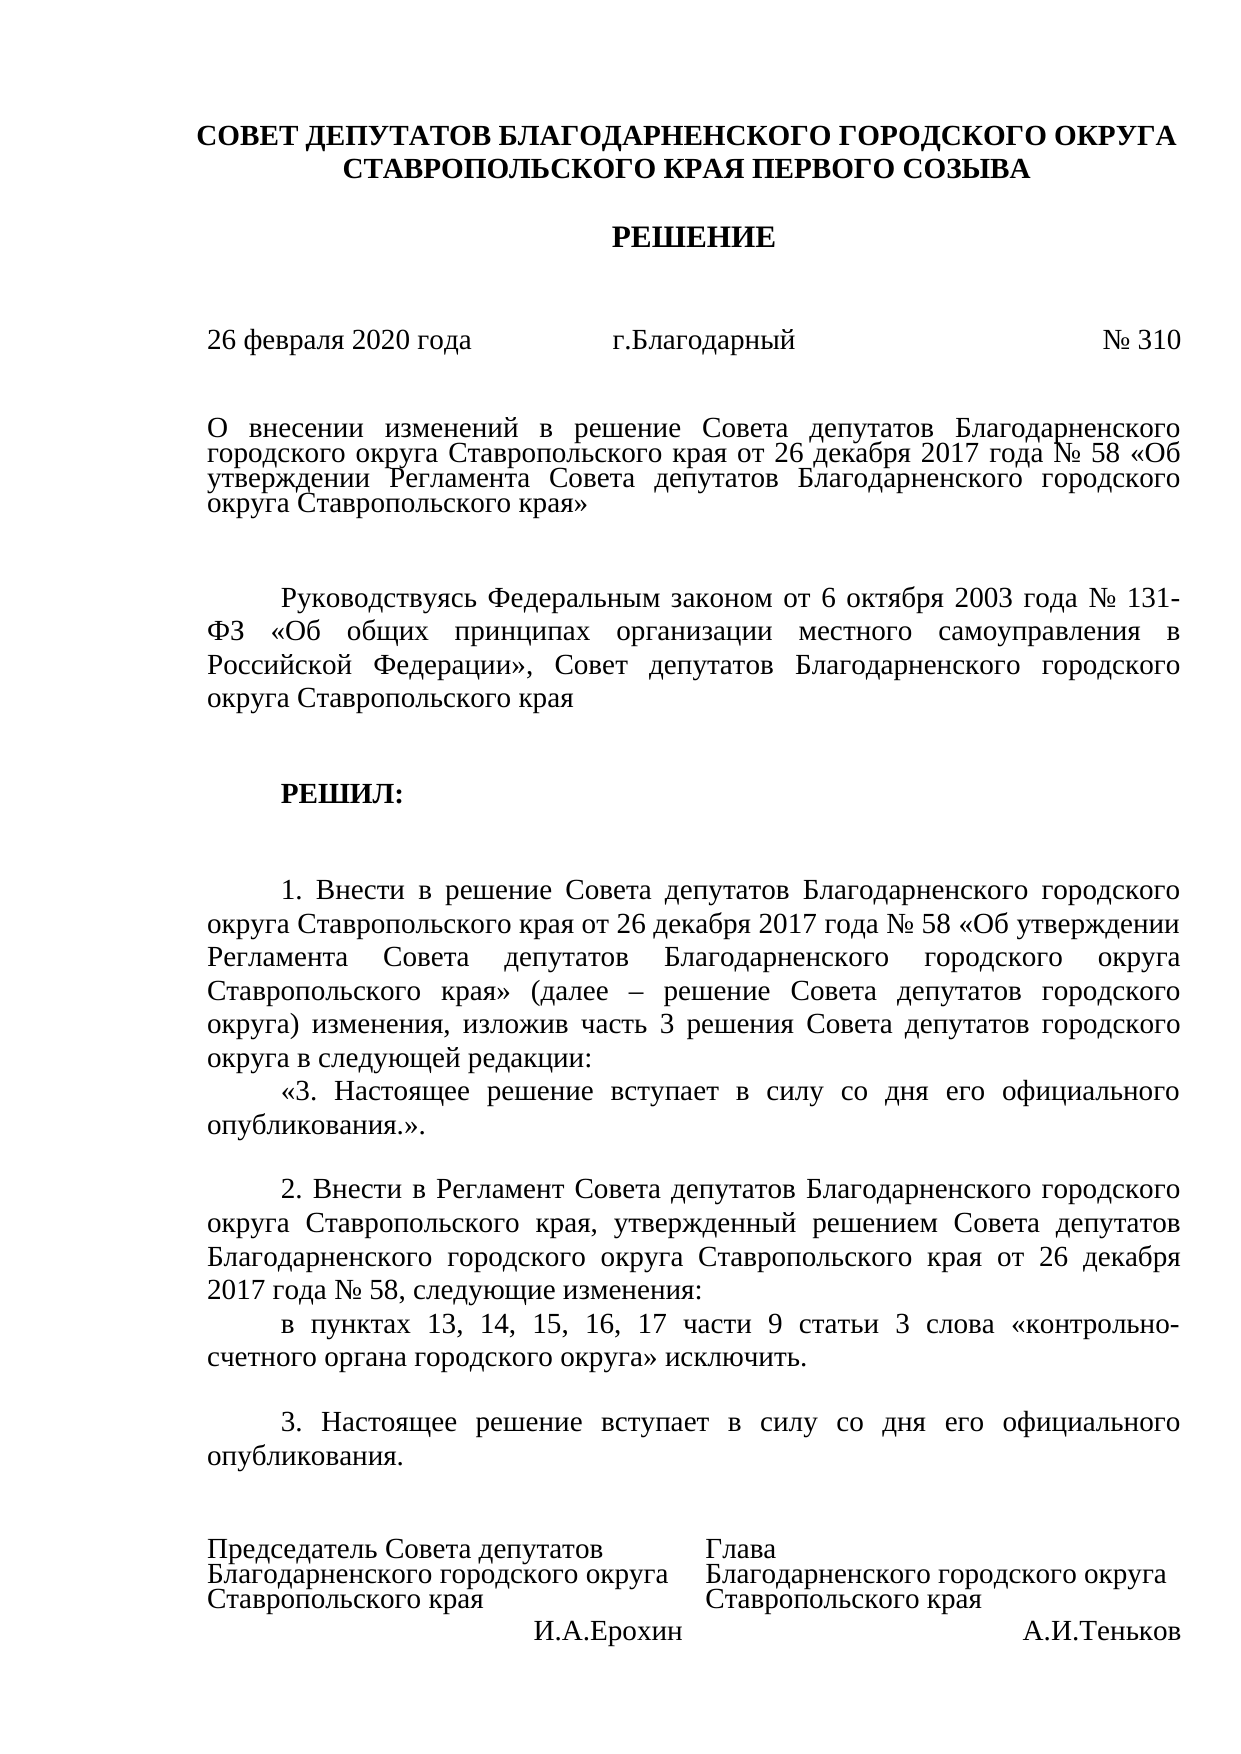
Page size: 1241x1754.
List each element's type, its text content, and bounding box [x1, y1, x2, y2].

text СОВЕТ ДЕПУТАТОВ БЛАГОДАРНЕНСКОГО ГОРОДСКОГО ОКРУГА СТАВРОПОЛЬСКОГО КРАЯ ПЕРВОГО СОЗЫВА [192, 118, 1181, 185]
text в пунктах 13, 14, 15, 16, 17 части 9 статьи 3 слова «контрольно-счетного органа городского округа» исключить. [207, 1306, 1181, 1373]
text О внесении изменений в решение Совета депутатов Благодарненского городского округа Ставропольского края от 26 декабря 2017 года № 58 «Об утверждении Регламента Совета депутатов Благодарненского городского округа Ставропольского края» [207, 418, 1181, 518]
text «3. Настоящее решение вступает в силу со дня его официального опубликования.». [207, 1073, 1181, 1141]
table_header Глава Благодарненского городского округа Ставропольского края А.И.Теньков [694, 1538, 1192, 1647]
table_header 26 февраля 2020 года [196, 322, 507, 355]
table_header № 310 [901, 322, 1192, 355]
table_header Председатель Совета депутатов Благодарненского городского округа Ставропольского края И.А.Ерохин [196, 1538, 694, 1647]
text 3. Настоящее решение вступает в силу со дня его официального опубликования. [207, 1404, 1181, 1471]
text РЕШИЛ: [207, 776, 1181, 810]
text 2. Внести в Регламент Совета депутатов Благодарненского городского округа Ставропольского края, утвержденный решением Совета депутатов Благодарненского городского округа Ставропольского края от 26 декабря 2017 года № 58, следующие изменения: [207, 1172, 1181, 1306]
table_header г.Благодарный [507, 322, 901, 355]
text РЕШЕНИЕ [207, 219, 1181, 255]
text 1. Внести в решение Совета депутатов Благодарненского городского округа Ставропольского края от 26 декабря 2017 года № 58 «Об утверждении Регламента Совета депутатов Благодарненского городского округа Ставропольского края» (далее – решение Совета депутатов городского округа) изменения, изложив часть 3 решения Совета депутатов городского округа в следующей редакции: [207, 872, 1181, 1073]
text Руководствуясь Федеральным законом от 6 октября 2003 года № 131-ФЗ «Об общих принципах организации местного самоуправления в Российской Федерации», Совет депутатов Благодарненского городского округа Ставропольского края [207, 580, 1181, 714]
